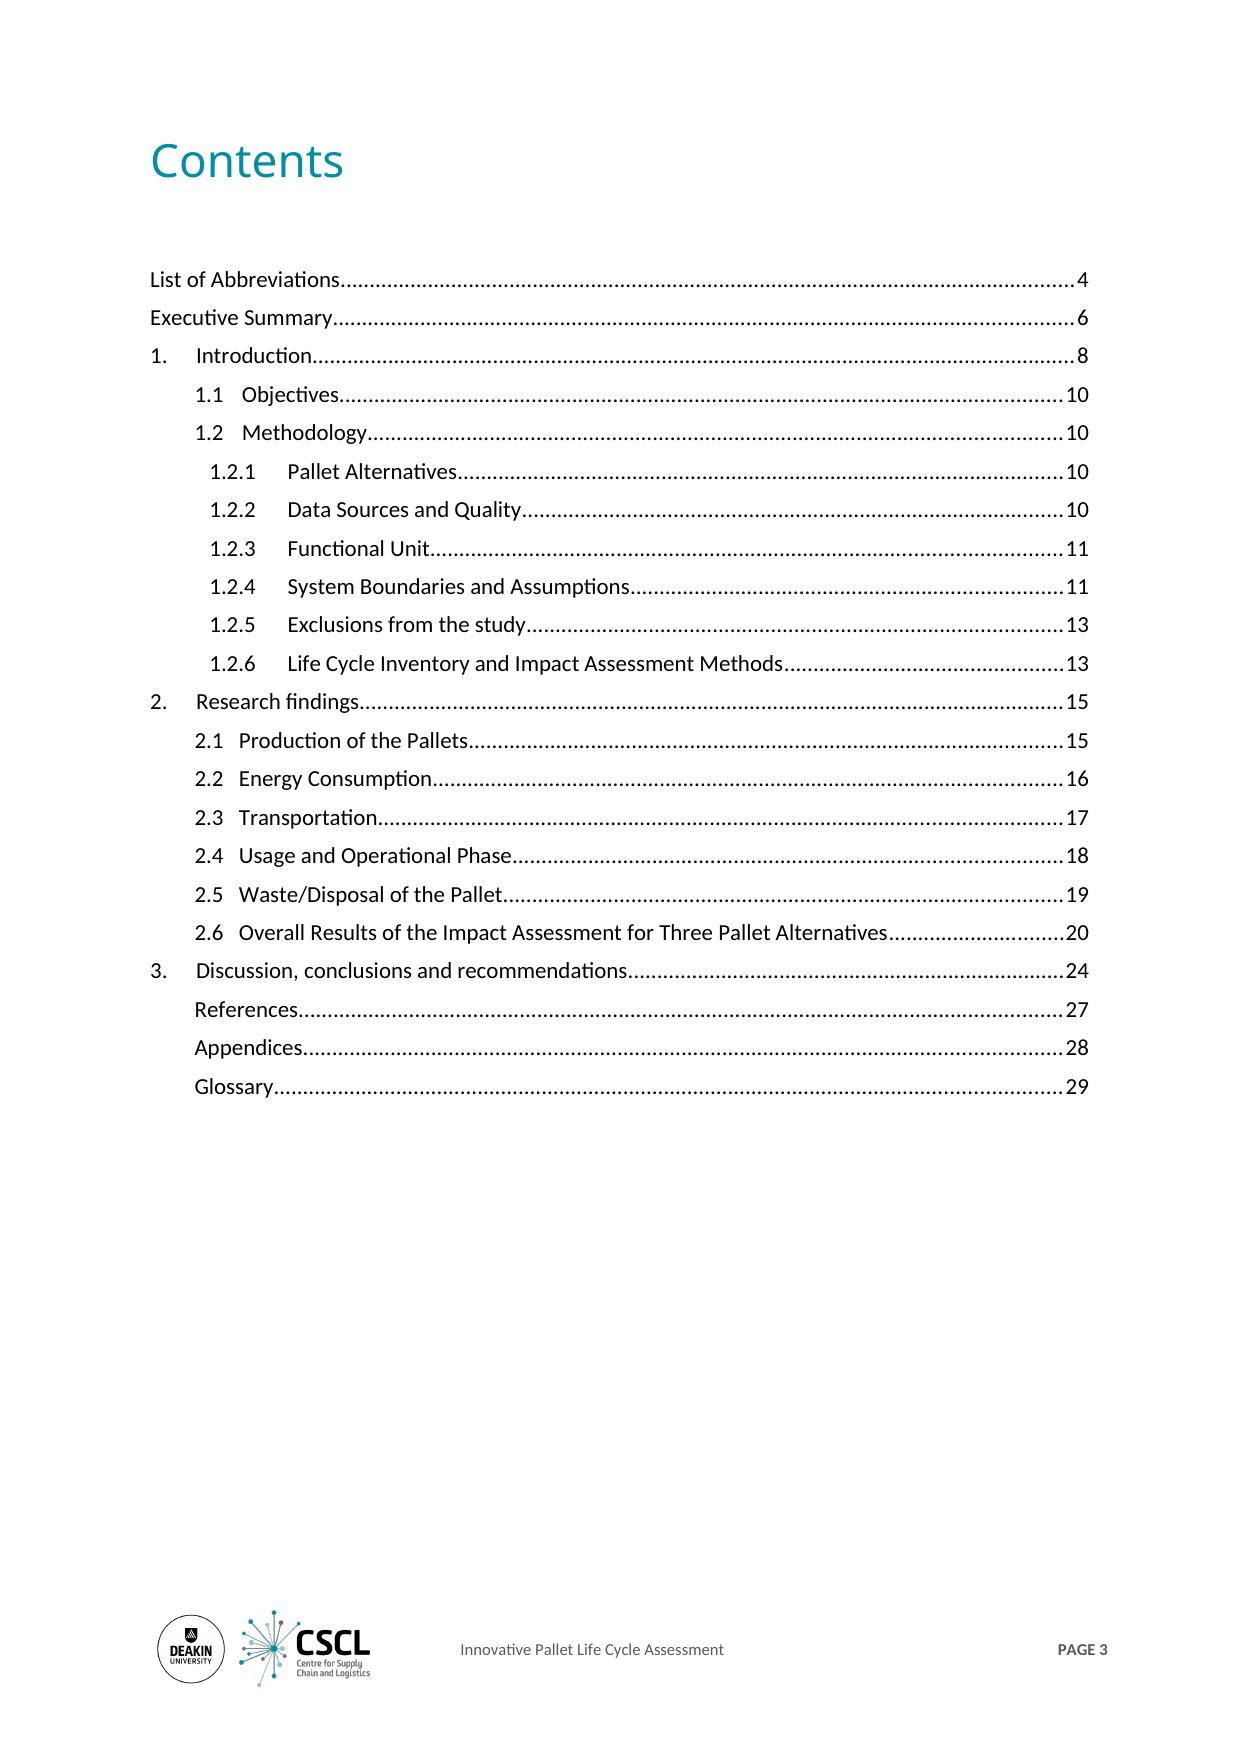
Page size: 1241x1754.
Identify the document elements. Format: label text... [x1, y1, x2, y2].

subtitle Contents [150, 128, 1090, 191]
